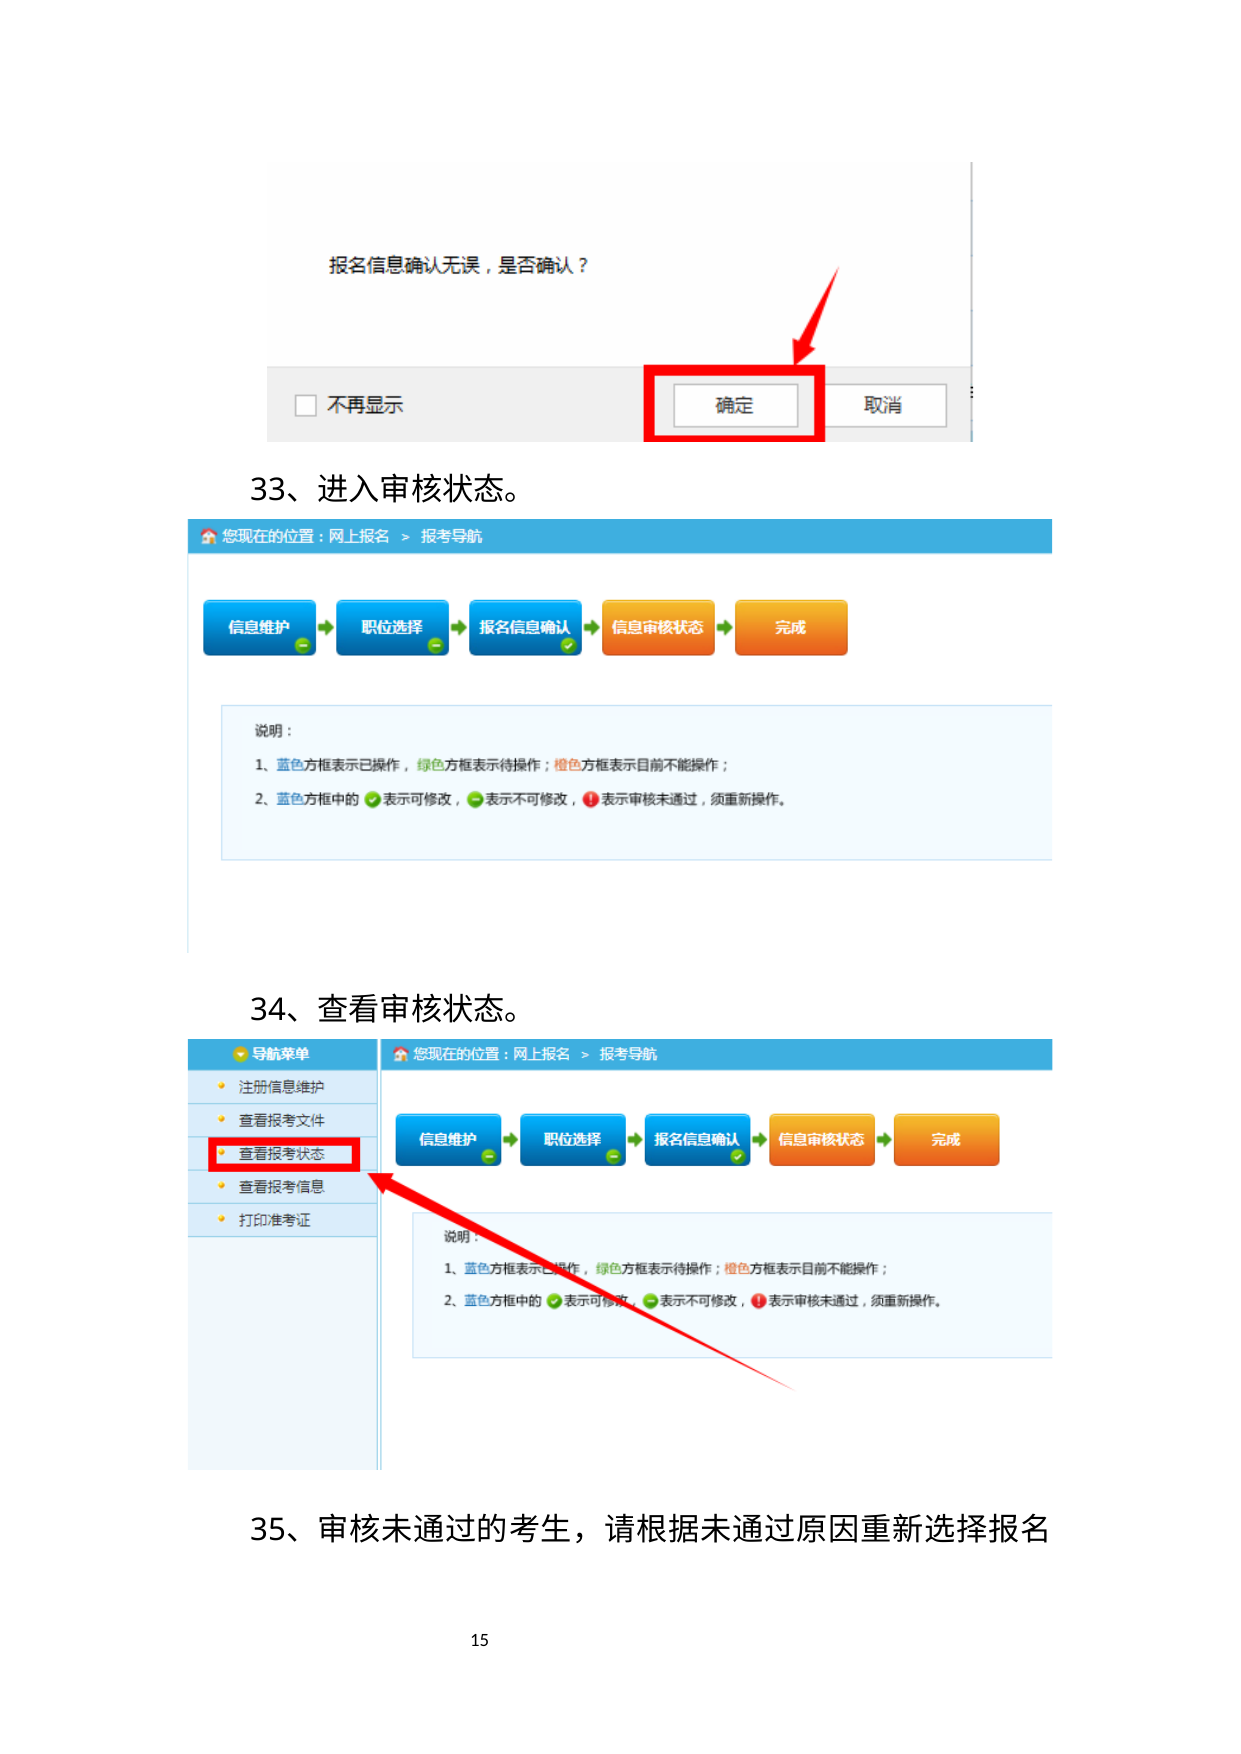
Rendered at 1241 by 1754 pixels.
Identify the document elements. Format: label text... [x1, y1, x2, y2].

picture [187, 519, 1053, 953]
picture [267, 162, 974, 442]
list 查看审核状态。 [187, 974, 1053, 1039]
list 进入审核状态。 [187, 454, 1053, 519]
picture [187, 1039, 1053, 1470]
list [187, 1494, 1053, 1559]
